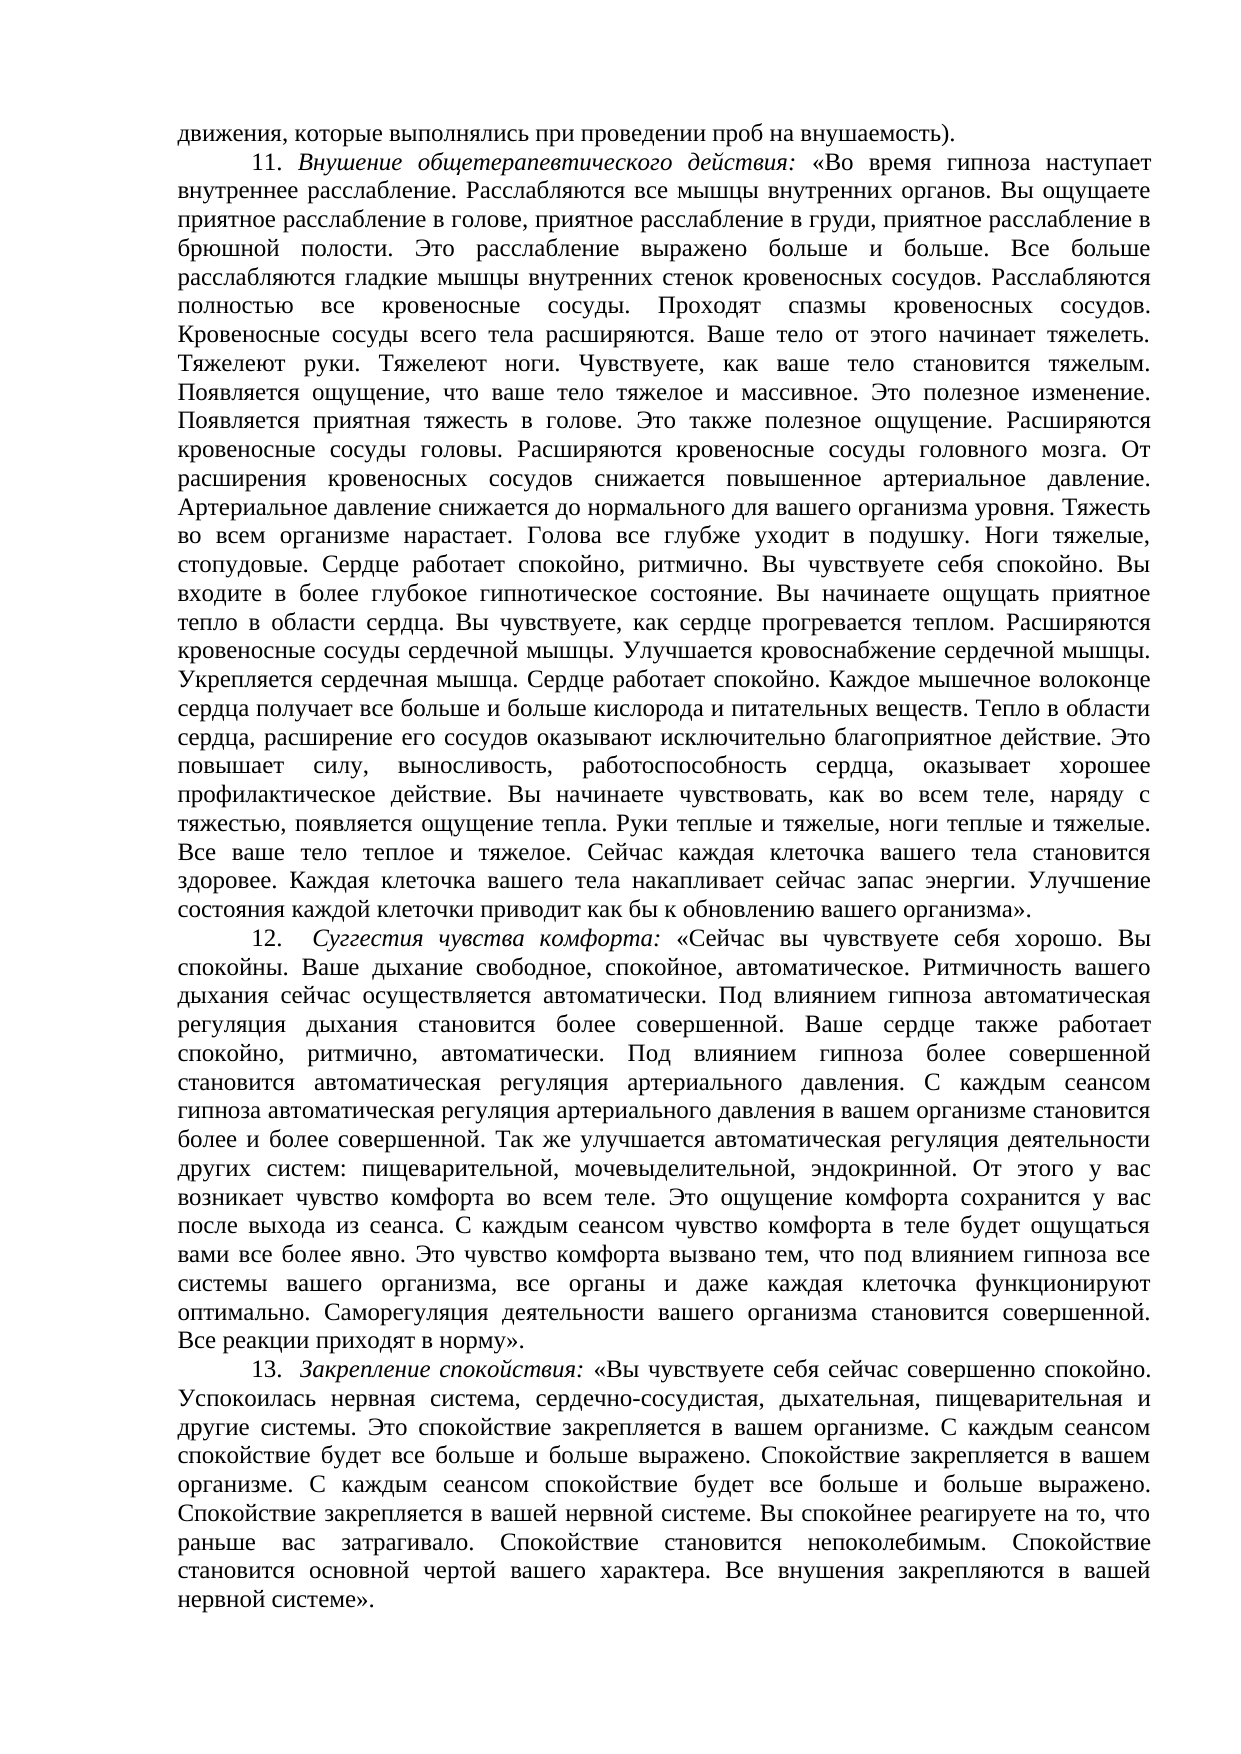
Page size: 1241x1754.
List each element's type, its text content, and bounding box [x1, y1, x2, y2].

text 13. Закрепление спокойствия: «Вы чувствуете себя сейчас совершенно спокойно. Успокоилась нервная система, сердечно-сосудистая, дыхательная, пищеварительная и другие системы. Это спокойствие закрепляется в вашем организме. С каждым сеансом спокойствие будет все больше и больше выражено. Спокойствие закрепляется в вашем организме. С каждым сеансом спокойствие будет все больше и больше выражено. Спокойствие закрепляется в вашей нервной системе. Вы спокойнее реагируете на то, что раньше вас затрагивало. Спокойствие становится непоколебимым. Спокойствие становится основной чертой вашего характера. Все внушения закрепляются в вашей нервной системе». [177, 1354, 1152, 1613]
text 12. Суггестия чувства комфорта: «Сейчас вы чувствуете себя хорошо. Вы спокойны. Ваше дыхание свободное, спокойное, автоматическое. Ритмичность вашего дыхания сейчас осуществляется автоматически. Под влиянием гипноза автоматическая регуляция дыхания становится более совершенной. Ваше сердце также работает спокойно, ритмично, автоматически. Под влиянием гипноза более совершенной становится автоматическая регуляция артериального давления. С каждым сеансом гипноза автоматическая регуляция артериального давления в вашем организме становится более и более совершенной. Так же улучшается автоматическая регуляция деятельности других систем: пищеварительной, мочевыделительной, эндокринной. От этого у вас возникает чувство комфорта во всем теле. Это ощущение комфорта сохранится у вас после выхода из сеанса. С каждым сеансом чувство комфорта в теле будет ощущаться вами все более явно. Это чувство комфорта вызвано тем, что под влиянием гипноза все системы вашего организма, все органы и даже каждая клеточка функционируют оптимально. Саморегуляция деятельности вашего организма становится совершенной. Все реакции приходят в норму». [177, 923, 1152, 1354]
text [177, 118, 1152, 147]
text 11. Внушение общетерапевтического действия: «Во время гипноза наступает внутреннее расслабление. Расслабляются все мышцы внутренних органов. Вы ощущаете приятное расслабление в голове, приятное расслабление в груди, приятное расслабление в брюшной полости. Это расслабление выражено больше и больше. Все больше расслабляются гладкие мышцы внутренних стенок кровеносных сосудов. Расслабляются полностью все кровеносные сосуды. Проходят спазмы кровеносных сосудов. Кровеносные сосуды всего тела расширяются. Ваше тело от этого начинает тяжелеть. Тяжелеют руки. Тяжелеют ноги. Чувствуете, как ваше тело становится тяжелым. Появляется ощущение, что ваше тело тяжелое и массивное. Это полезное изменение. Появляется приятная тяжесть в голове. Это также полезное ощущение. Расширяются кровеносные сосуды головы. Расширяются кровеносные сосуды головного мозга. От расширения кровеносных сосудов снижается повышенное артериальное давление. Артериальное давление снижается до нормального для вашего организма уровня. Тяжесть во всем организме нарастает. Голова все глубже уходит в подушку. Ноги тяжелые, стопудовые. Сердце работает спокойно, ритмично. Вы чувствуете себя спокойно. Вы входите в более глубокое гипнотическое состояние. Вы начинаете ощущать приятное тепло в области сердца. Вы чувствуете, как сердце прогревается теплом. Расширяются кровеносные сосуды сердечной мышцы. Улучшается кровоснабжение сердечной мышцы. Укрепляется сердечная мышца. Сердце работает спокойно. Каждое мышечное волоконце сердца получает все больше и больше кислорода и питательных веществ. Тепло в области сердца, расширение его сосудов оказывают исключительно благоприятное действие. Это повышает силу, выносливость, работоспособность сердца, оказывает хорошее профилактическое действие. Вы начинаете чувствовать, как во всем теле, наряду с тяжестью, появляется ощущение тепла. Руки теплые и тяжелые, ноги теплые и тяжелые. Все ваше тело теплое и тяжелое. Сейчас каждая клеточка вашего тела становится здоровее. Каждая клеточка вашего тела накапливает сейчас запас энергии. Улучшение состояния каждой клеточки приводит как бы к обновлению вашего организма». [177, 147, 1152, 923]
